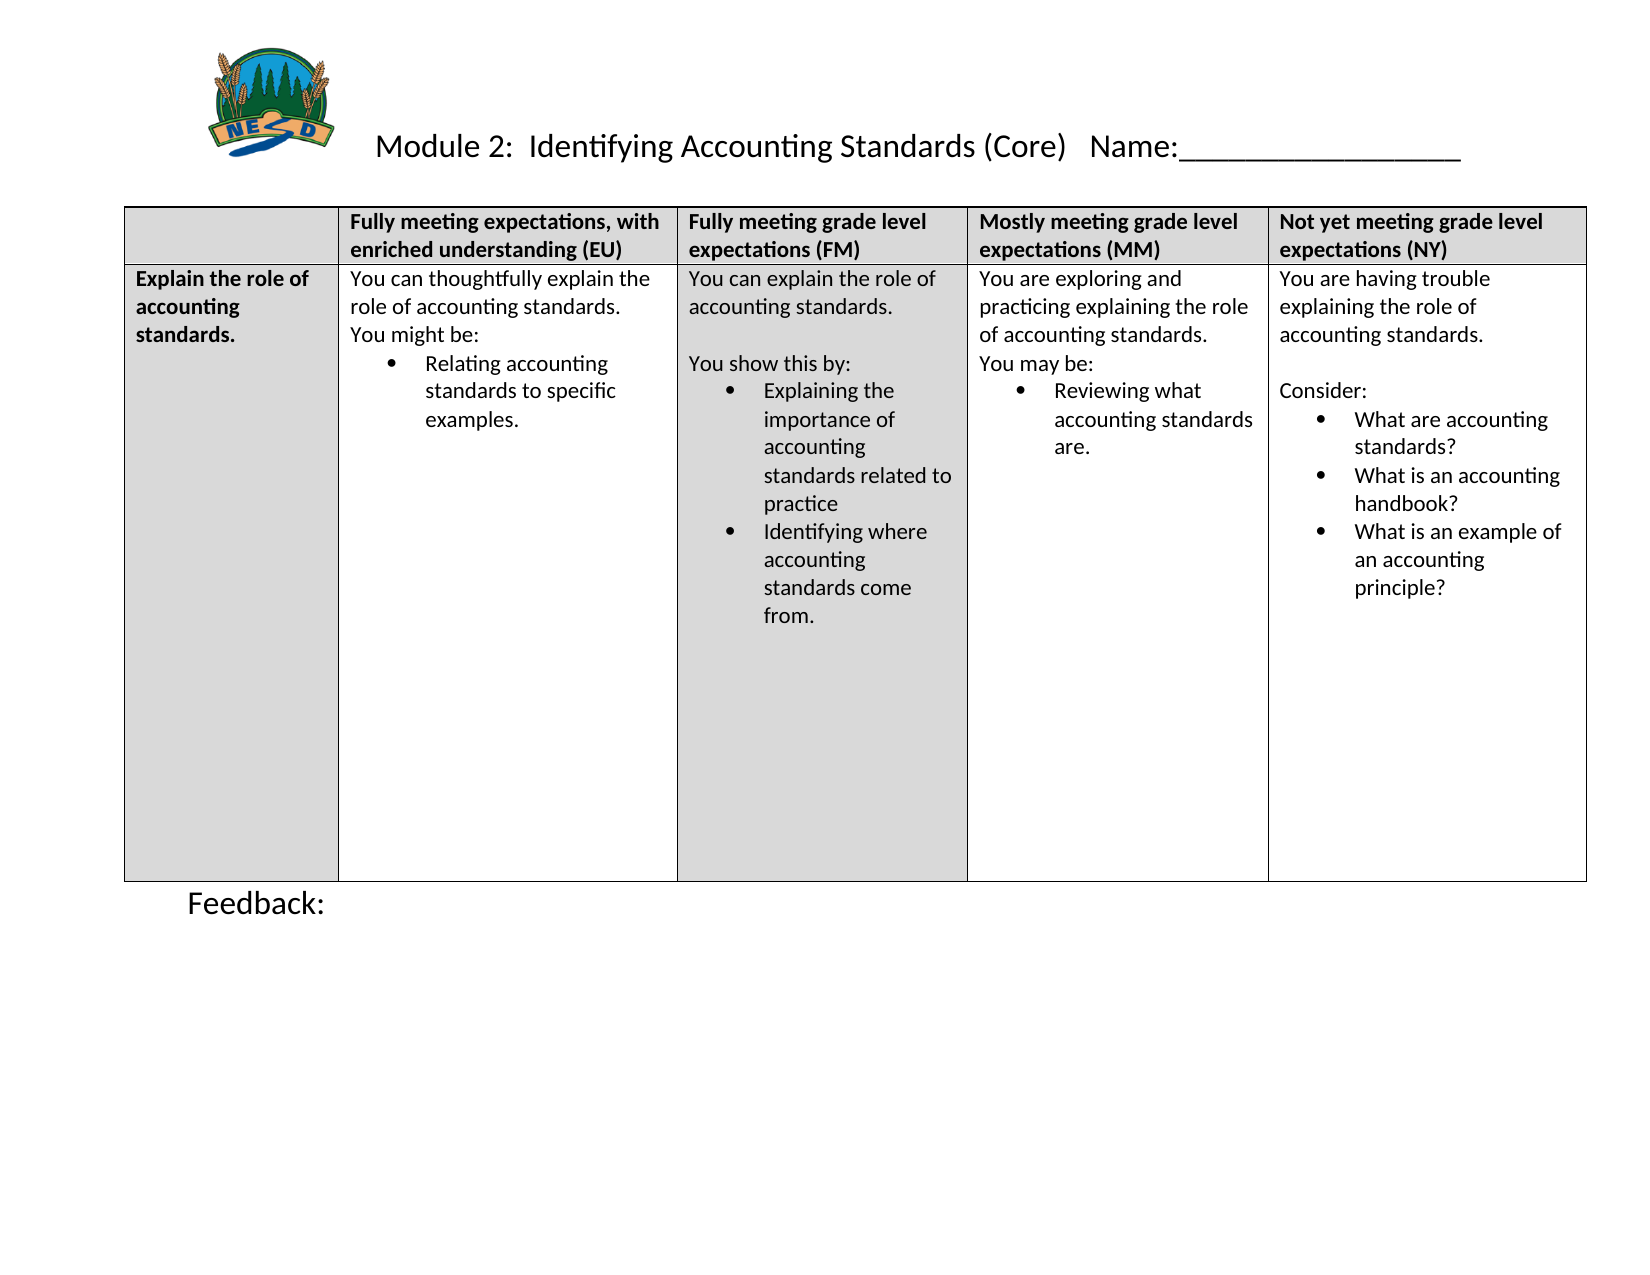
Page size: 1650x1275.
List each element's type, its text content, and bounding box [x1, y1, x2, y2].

text Feedback: [187, 882, 1500, 923]
table_cell You can thoughtfully explain the role of accounting standards. You might be: Relating accounting standards to specific examples. [339, 265, 677, 881]
table_header Not yet meeting grade level expectations (NY) [1269, 208, 1586, 263]
table_header Fully meeting expectations, with enriched understanding (EU) [339, 208, 677, 263]
table_header Fully meeting grade level expectations (FM) [678, 208, 967, 263]
table_cell Explain the role of accounting standards. [125, 265, 338, 881]
table_header Mostly meeting grade level expectations (MM) [968, 208, 1268, 263]
table_header [125, 208, 338, 263]
table_cell You can explain the role of accounting standards. You show this by: Explaining the importance of accounting standards related to practice Identifying where accounting standards come from. [678, 265, 967, 881]
table_cell You are having trouble explaining the role of accounting standards. Consider: What are accounting standards? What is an accounting handbook? What is an example of an accounting principle? [1269, 265, 1586, 881]
text Module 2: Identifying Accounting Standards (Core) Name:_________________ [187, 47, 1500, 166]
table_cell You are exploring and practicing explaining the role of accounting standards. You may be: Reviewing what accounting standards are. [968, 265, 1268, 881]
